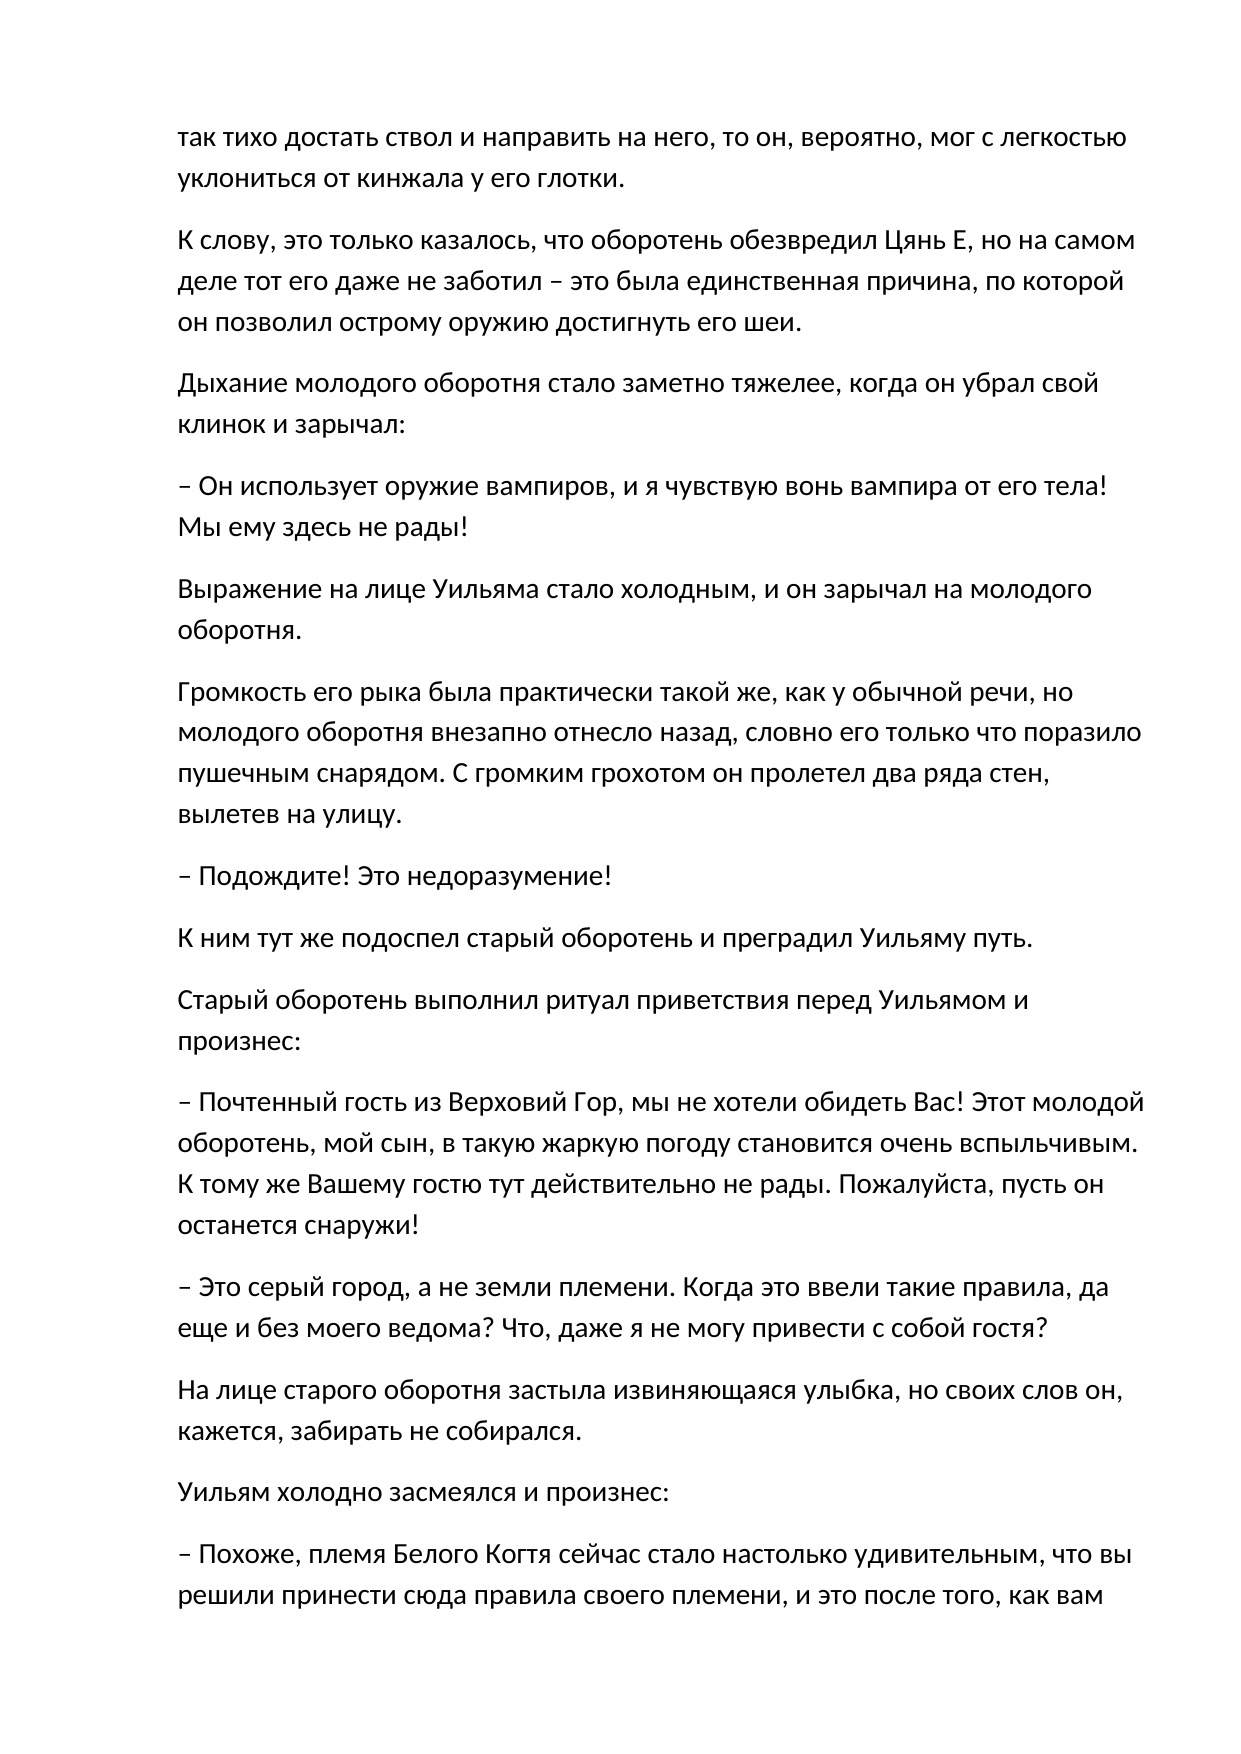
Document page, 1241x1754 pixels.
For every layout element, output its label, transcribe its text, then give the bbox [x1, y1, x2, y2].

text – Почтенный гость из Верховий Гор, мы не хотели обидеть Вас! Этот молодой оборотень, мой сын, в такую жаркую погоду становится очень вспыльчивым. К тому же Вашему гостю тут действительно не рады. Пожалуйста, пусть он останется снаружи! [177, 1083, 1152, 1242]
text Уильям холодно засмеялся и произнес: [177, 1473, 1152, 1509]
text К слову, это только казалось, что оборотень обезвредил Цянь Е, но на самом деле тот его даже не заботил – это была единственная причина, по которой он позволил острому оружию достигнуть его шеи. [177, 221, 1152, 338]
text На лице старого оборотня застыла извиняющаяся улыбка, но своих слов он, кажется, забирать не собирался. [177, 1371, 1152, 1447]
text К ним тут же подоспел старый оборотень и преградил Уильяму путь. [177, 919, 1152, 954]
text Дыхание молодого оборотня стало заметно тяжелее, когда он убрал свой клинок и зарычал: [177, 364, 1152, 441]
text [177, 118, 1152, 195]
text – Он использует оружие вампиров, и я чувствую вонь вампира от его тела! Мы ему здесь не рады! [177, 467, 1152, 544]
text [177, 1535, 1152, 1612]
text Выражение на лице Уильяма стало холодным, и он зарычал на молодого оборотня. [177, 570, 1152, 646]
text – Подождите! Это недоразумение! [177, 857, 1152, 893]
text Громкость его рыка была практически такой же, как у обычной речи, но молодого оборотня внезапно отнесло назад, словно его только что поразило пушечным снарядом. С громким грохотом он пролетел два ряда стен, вылетев на улицу. [177, 673, 1152, 831]
text Старый оборотень выполнил ритуал приветствия перед Уильямом и произнес: [177, 981, 1152, 1057]
text – Это серый город, а не земли племени. Когда это ввели такие правила, да еще и без моего ведома? Что, даже я не могу привести с собой гостя? [177, 1268, 1152, 1344]
